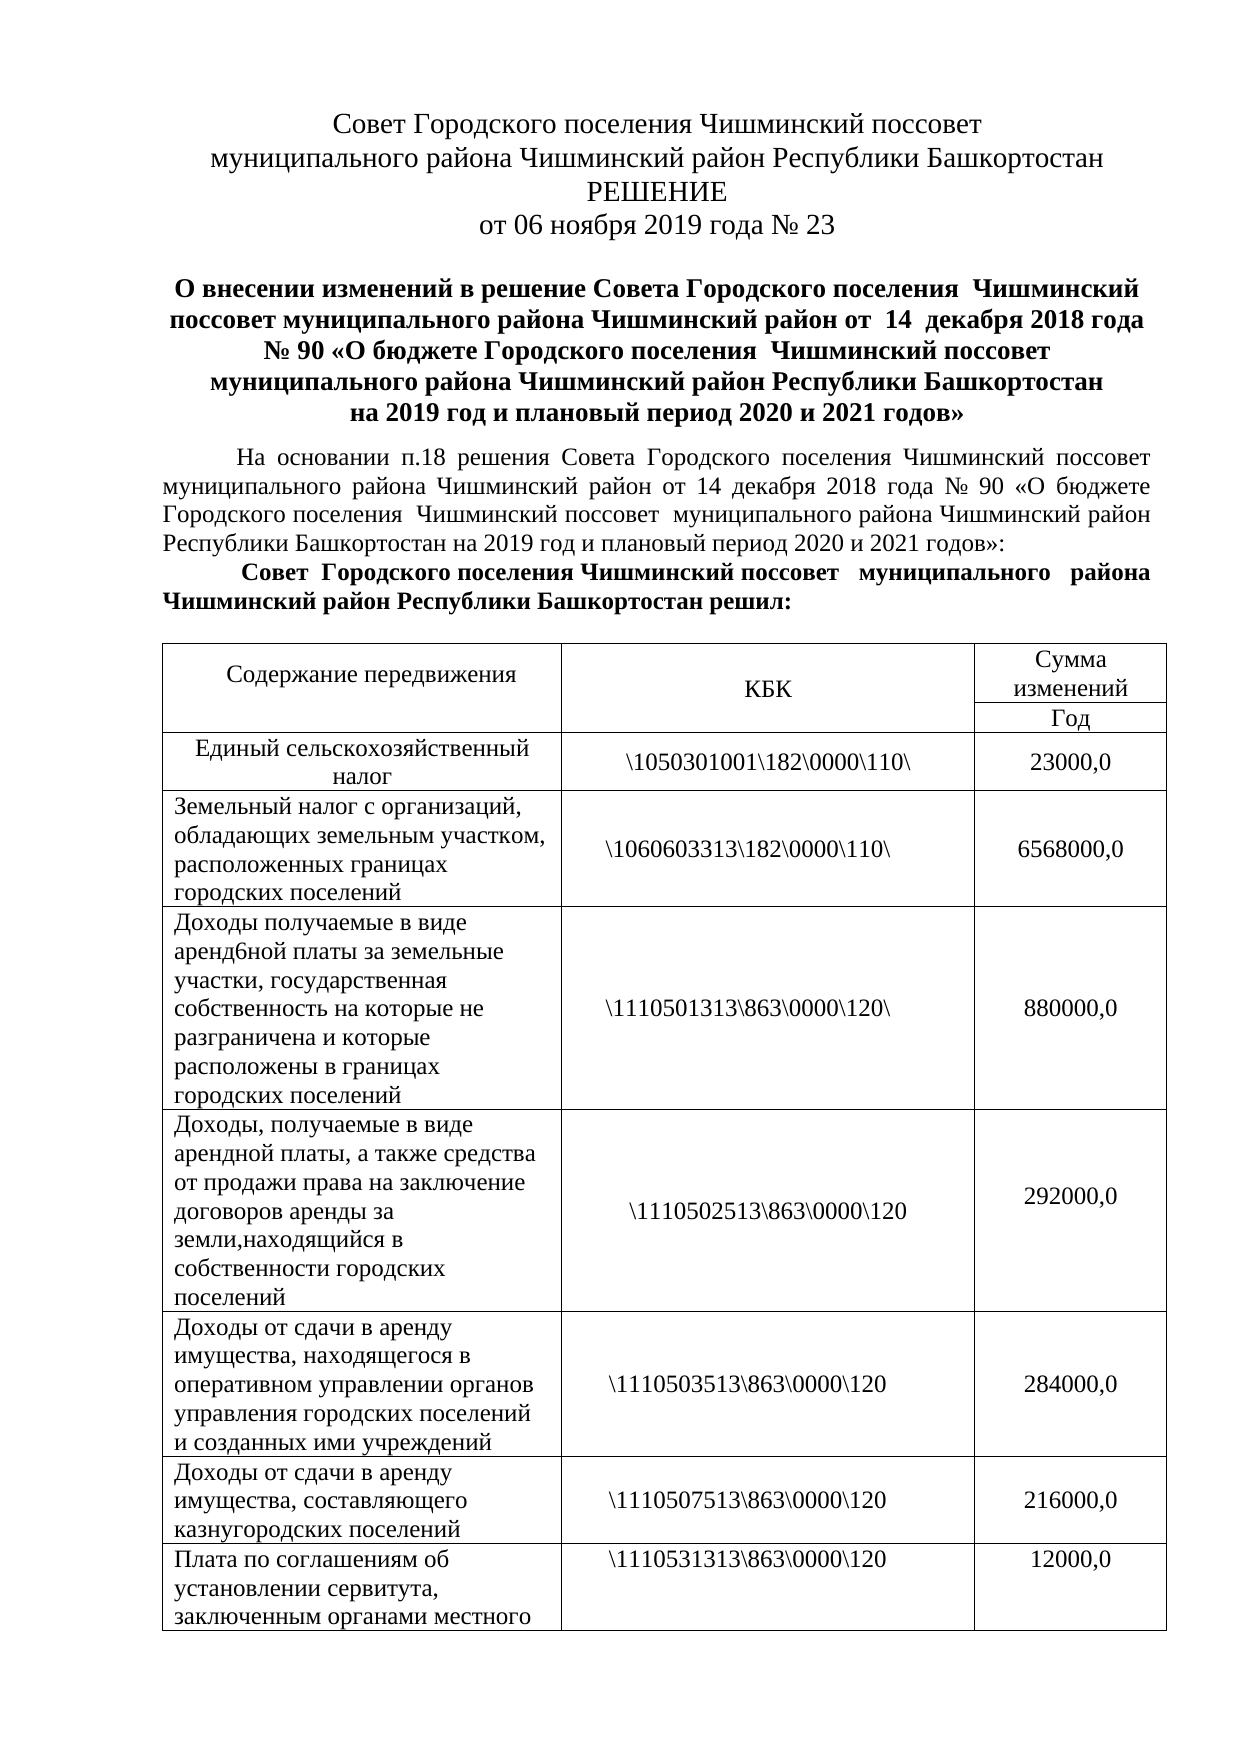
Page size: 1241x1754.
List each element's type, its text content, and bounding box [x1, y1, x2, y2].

title муниципального района Чишминский район Республики Башкортостан [162, 140, 1152, 174]
table_cell 216000,0 [975, 1457, 1166, 1543]
table_cell 880000,0 [975, 907, 1166, 1108]
table_cell \1110503513\863\0000\120 [562, 1312, 974, 1456]
text на 2019 год и плановый период 2020 и 2021 годов» [162, 397, 1152, 428]
table_cell Единый сельскохозяйственный налог [163, 733, 561, 790]
table_cell Доходы, получаемые в виде арендной платы, а также средства от продажи права на заключение договоров аренды за земли,находящийся в собственности городских поселений [163, 1110, 561, 1311]
table_cell Доходы от сдачи в аренду имущества, находящегося в оперативном управлении органов управления городских поселений и созданных ими учреждений [163, 1312, 561, 1456]
table_cell Доходы от сдачи в аренду имущества, составляющего казнугородских поселений [163, 1457, 561, 1543]
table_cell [562, 1544, 974, 1630]
table_cell \1110501313\863\0000\120\ [562, 907, 974, 1108]
title РЕШЕНИЕ [162, 174, 1152, 207]
table_header КБК [562, 644, 974, 732]
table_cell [163, 1544, 561, 1630]
text Совет Городского поселения Чишминский поссовет муниципального района Чишминский район Республики Башкортостан решил: [162, 557, 1152, 614]
title от 06 ноября 2019 года № 23 [162, 207, 1152, 241]
table_cell 292000,0 [975, 1110, 1166, 1311]
table_cell Доходы получаемые в виде аренд6ной платы за земельные участки, государственная собственность на которые не разграничена и которые расположены в границах городских поселений [163, 907, 561, 1108]
table_cell \1110507513\863\0000\120 [562, 1457, 974, 1543]
table_cell 284000,0 [975, 1312, 1166, 1456]
text О внесении изменений в решение Совета Городского поселения Чишминский поссовет муниципального района Чишминский район от 14 декабря 2018 года № 90 «О бюджете Городского поселения Чишминский поссовет муниципального района Чишминский район Республики Башкортостан [162, 272, 1152, 397]
table_cell \1060603313\182\0000\110\ [562, 791, 974, 906]
table_cell 6568000,0 [975, 791, 1166, 906]
table_cell \1110502513\863\0000\120 [562, 1110, 974, 1311]
table_cell 12000,0 [975, 1544, 1166, 1630]
table_header Сумма изменений [975, 644, 1166, 702]
title Совет Городского поселения Чишминский поссовет [162, 107, 1152, 140]
table_header Содержание передвижения [163, 644, 561, 732]
table_cell Земельный налог с организаций, обладающих земельным участком, расположенных границах городских поселений [163, 791, 561, 906]
table_cell \1050301001\182\0000\110\ [562, 733, 974, 790]
table_cell 23000,0 [975, 733, 1166, 790]
text На основании п.18 решения Совета Городского поселения Чишминский поссовет муниципального района Чишминский район от 14 декабря 2018 года № 90 «О бюджете Городского поселения Чишминский поссовет муниципального района Чишминский район Республики Башкортостан на 2019 год и плановый период 2020 и 2021 годов»: [162, 442, 1152, 557]
table_cell Год [975, 703, 1166, 732]
